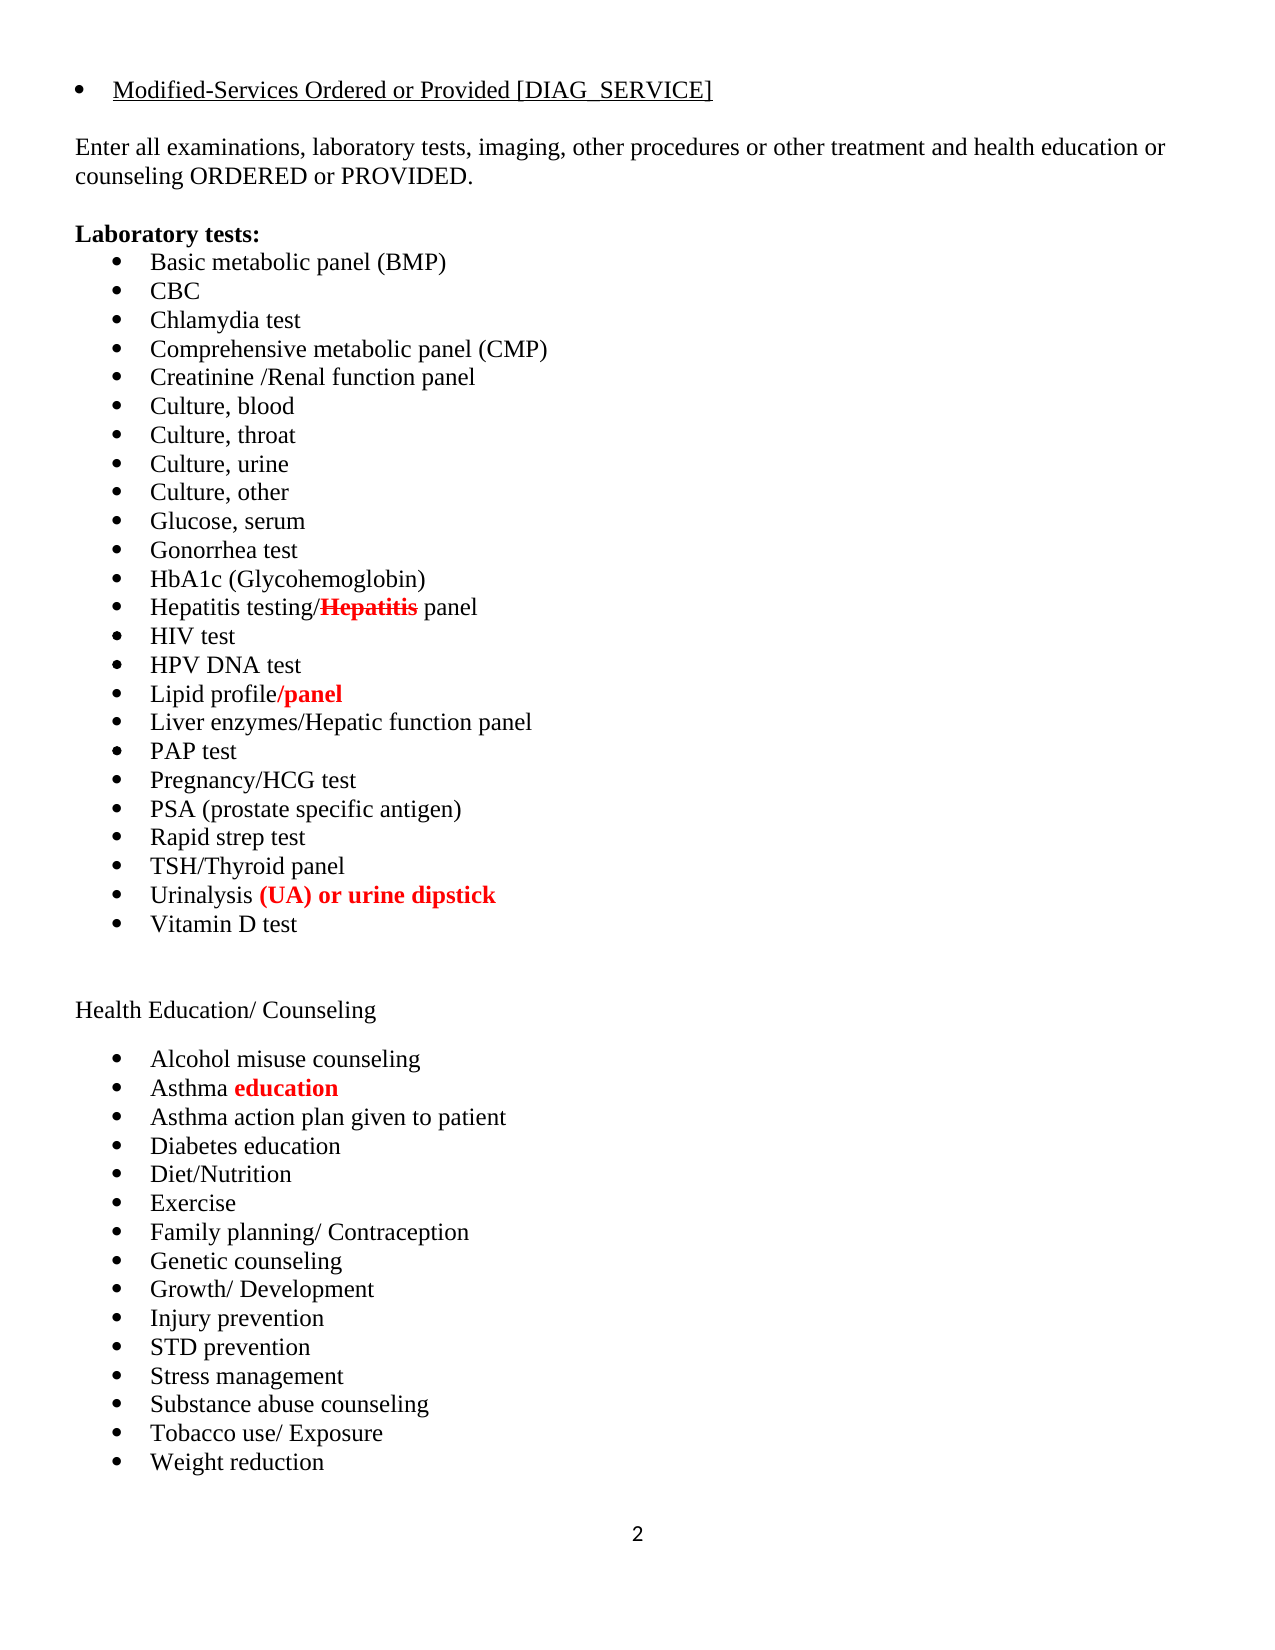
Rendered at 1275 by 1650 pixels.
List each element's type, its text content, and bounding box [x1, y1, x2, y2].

list Liver enzymes/Hepatic function panel [112, 707, 1200, 736]
list Alcohol misuse counseling [112, 1044, 1200, 1073]
list Substance abuse counseling [112, 1389, 1200, 1418]
list Weight reduction [112, 1447, 1200, 1476]
text Laboratory tests: [75, 219, 1200, 247]
list CBC [112, 276, 1200, 305]
list Hepatitis testing/Hepatitis panel [112, 592, 1200, 621]
list Stress management [112, 1361, 1200, 1389]
list Culture, blood [112, 391, 1200, 420]
list Exercise [112, 1188, 1200, 1217]
list Culture, throat [112, 420, 1200, 449]
list HIV test [112, 621, 1200, 650]
list PSA (prostate specific antigen) [112, 794, 1200, 822]
list Pregnancy/HCG test [112, 765, 1200, 794]
list Asthma education [112, 1073, 1200, 1102]
list Chlamydia test [112, 305, 1200, 334]
list Growth/ Development [112, 1274, 1200, 1303]
list Injury prevention [112, 1303, 1200, 1332]
text Health Education/ Counseling [75, 995, 1200, 1024]
list HbA1c (Glycohemoglobin) [112, 564, 1200, 592]
list Comprehensive metabolic panel (CMP) [112, 334, 1200, 362]
list Creatinine /Renal function panel [112, 362, 1200, 391]
list Glucose, serum [112, 506, 1200, 535]
list Modified-Services Ordered or Provided [DIAG_SERVICE] [75, 75, 1200, 104]
list Diabetes education [112, 1131, 1200, 1159]
list Diet/Nutrition [112, 1159, 1200, 1188]
list Gonorrhea test [112, 535, 1200, 564]
list HPV DNA test [112, 650, 1200, 679]
list Family planning/ Contraception [112, 1217, 1200, 1246]
list Urinalysis (UA) or urine dipstick [112, 880, 1200, 909]
list Rapid strep test [112, 822, 1200, 851]
list Tobacco use/ Exposure [112, 1418, 1200, 1447]
list Genetic counseling [112, 1246, 1200, 1274]
list PAP test [112, 736, 1200, 765]
list Asthma action plan given to patient [112, 1102, 1200, 1131]
list Basic metabolic panel (BMP) [112, 247, 1200, 276]
list Culture, urine [112, 449, 1200, 477]
list TSH/Thyroid panel [112, 851, 1200, 880]
list Vitamin D test [112, 909, 1200, 937]
list Lipid profile/panel [112, 679, 1200, 707]
list Culture, other [112, 477, 1200, 506]
text Enter all examinations, laboratory tests, imaging, other procedures or other treatment and health education or counseling ORDERED or PROVIDED. [75, 132, 1200, 190]
list STD prevention [112, 1332, 1200, 1361]
